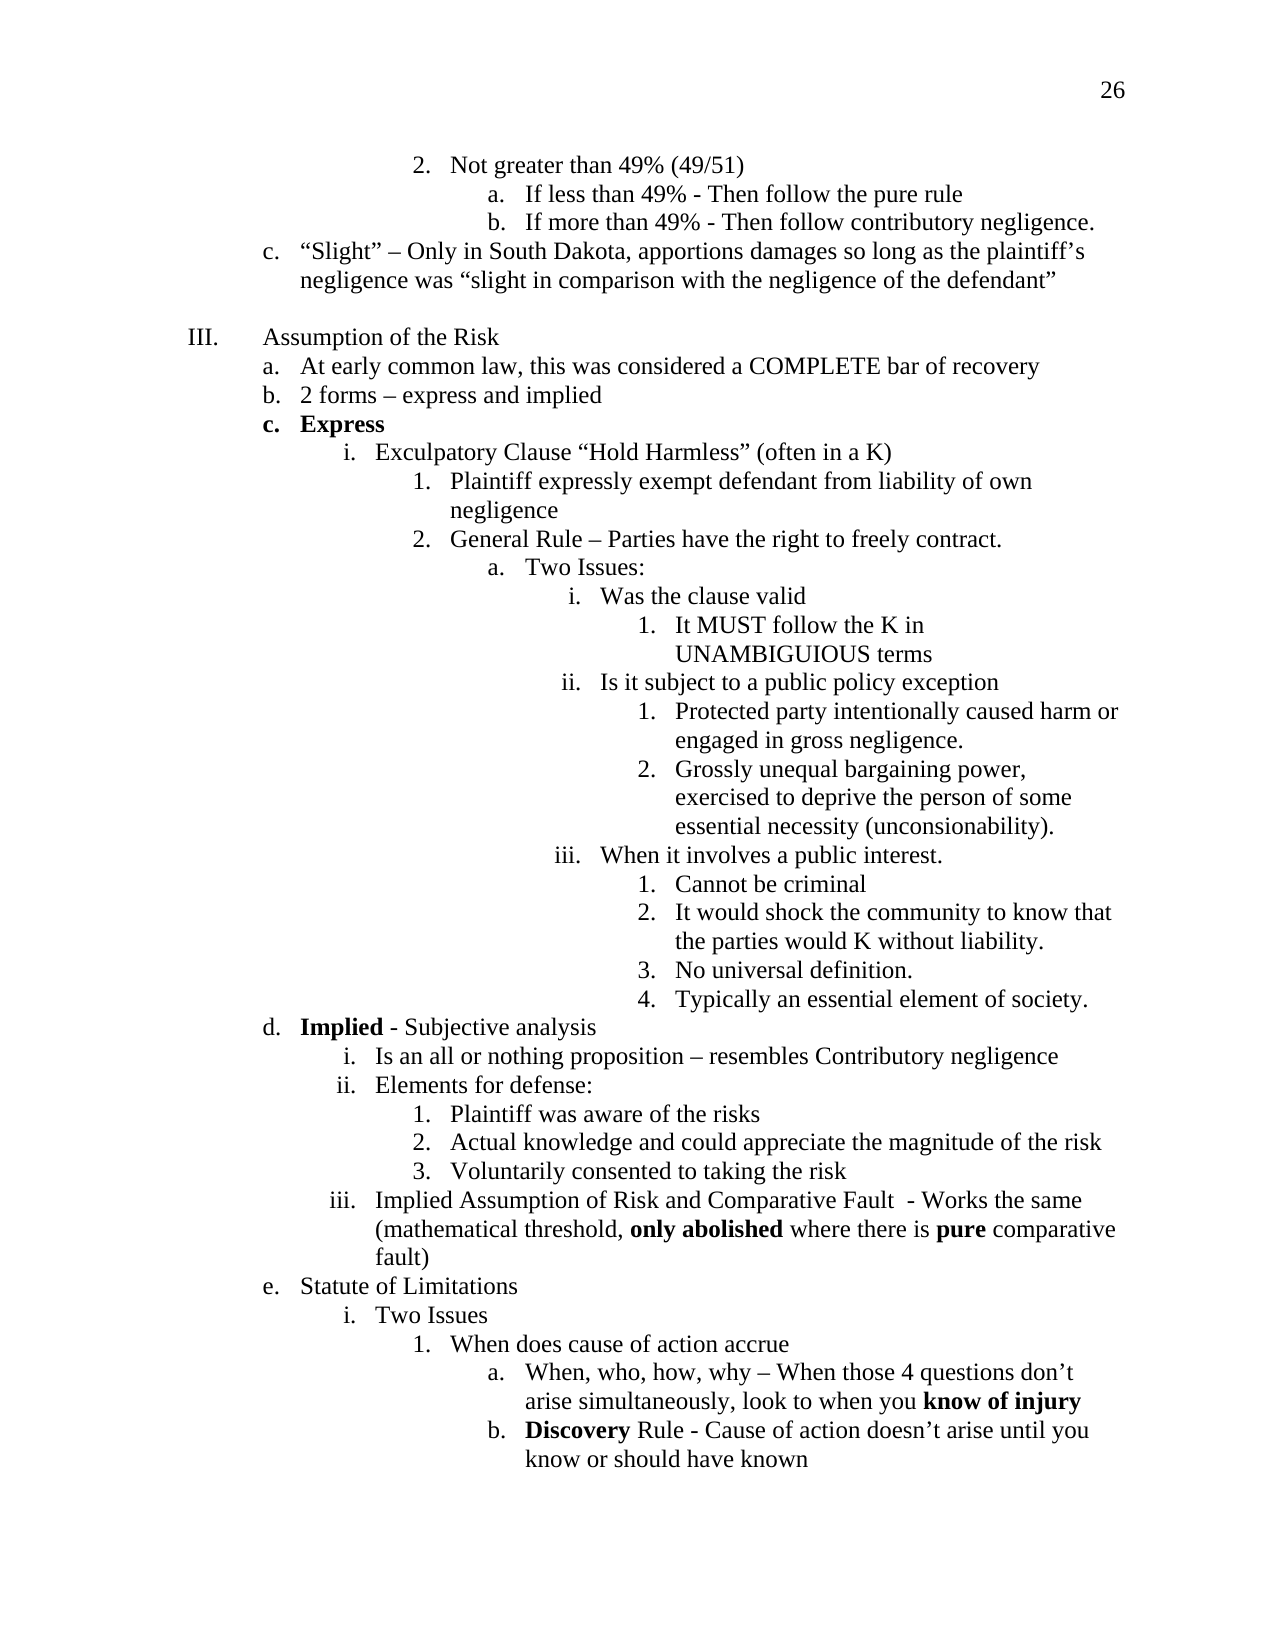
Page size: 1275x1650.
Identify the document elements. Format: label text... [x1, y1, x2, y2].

list “Slight” – Only in South Dakota, apportions damages so long as the plaintiff’s negligence was “slight in comparison with the negligence of the defendant” [262, 236, 1125, 294]
list Plaintiff was aware of the risks [412, 1099, 1125, 1127]
list 2 forms – express and implied [262, 380, 1125, 409]
list Voluntarily consented to taking the risk [412, 1156, 1125, 1185]
list Assumption of the Risk [187, 322, 1125, 351]
list If more than 49% - Then follow contributory negligence. [487, 207, 1125, 236]
list At early common law, this was considered a COMPLETE bar of recovery [262, 351, 1125, 380]
list No universal definition. [637, 955, 1125, 984]
list Is it subject to a public policy exception [581, 667, 1125, 696]
list Was the clause valid [581, 581, 1125, 610]
list Protected party intentionally caused harm or engaged in gross negligence. [637, 696, 1125, 754]
list When does cause of action accrue [412, 1329, 1125, 1357]
list It would shock the community to know that the parties would K without liability. [637, 897, 1125, 955]
list Typically an essential element of society. [637, 984, 1125, 1012]
list Cannot be criminal [637, 869, 1125, 897]
list Express [262, 409, 1125, 437]
list Two Issues [356, 1300, 1125, 1329]
list When, who, how, why – When those 4 questions don’t arise simultaneously, look to when you know of injury [487, 1357, 1125, 1415]
list Actual knowledge and could appreciate the magnitude of the risk [412, 1127, 1125, 1156]
list It MUST follow the K in UNAMBIGUIOUS terms [637, 610, 1125, 667]
list General Rule – Parties have the right to freely contract. [412, 524, 1125, 552]
list Elements for defense: [356, 1070, 1125, 1099]
list Not greater than 49% (49/51) [412, 150, 1125, 179]
list Two Issues: [487, 552, 1125, 581]
list Plaintiff expressly exempt defendant from liability of own negligence [412, 466, 1125, 524]
list Grossly unequal bargaining power, exercised to deprive the person of some essential necessity (unconsionability). [637, 754, 1125, 840]
list Is an all or nothing proposition – resembles Contributory negligence [356, 1041, 1125, 1070]
list When it involves a public interest. [581, 840, 1125, 869]
list Implied - Subjective analysis [262, 1012, 1125, 1041]
list Discovery Rule - Cause of action doesn’t arise until you know or should have known [487, 1415, 1125, 1472]
list If less than 49% - Then follow the pure rule [487, 179, 1125, 207]
list Exculpatory Clause “Hold Harmless” (often in a K) [356, 437, 1125, 466]
list Statute of Limitations [262, 1271, 1125, 1300]
list Implied Assumption of Risk and Comparative Fault - Works the same (mathematical threshold, only abolished where there is pure comparative fault) [356, 1185, 1125, 1271]
